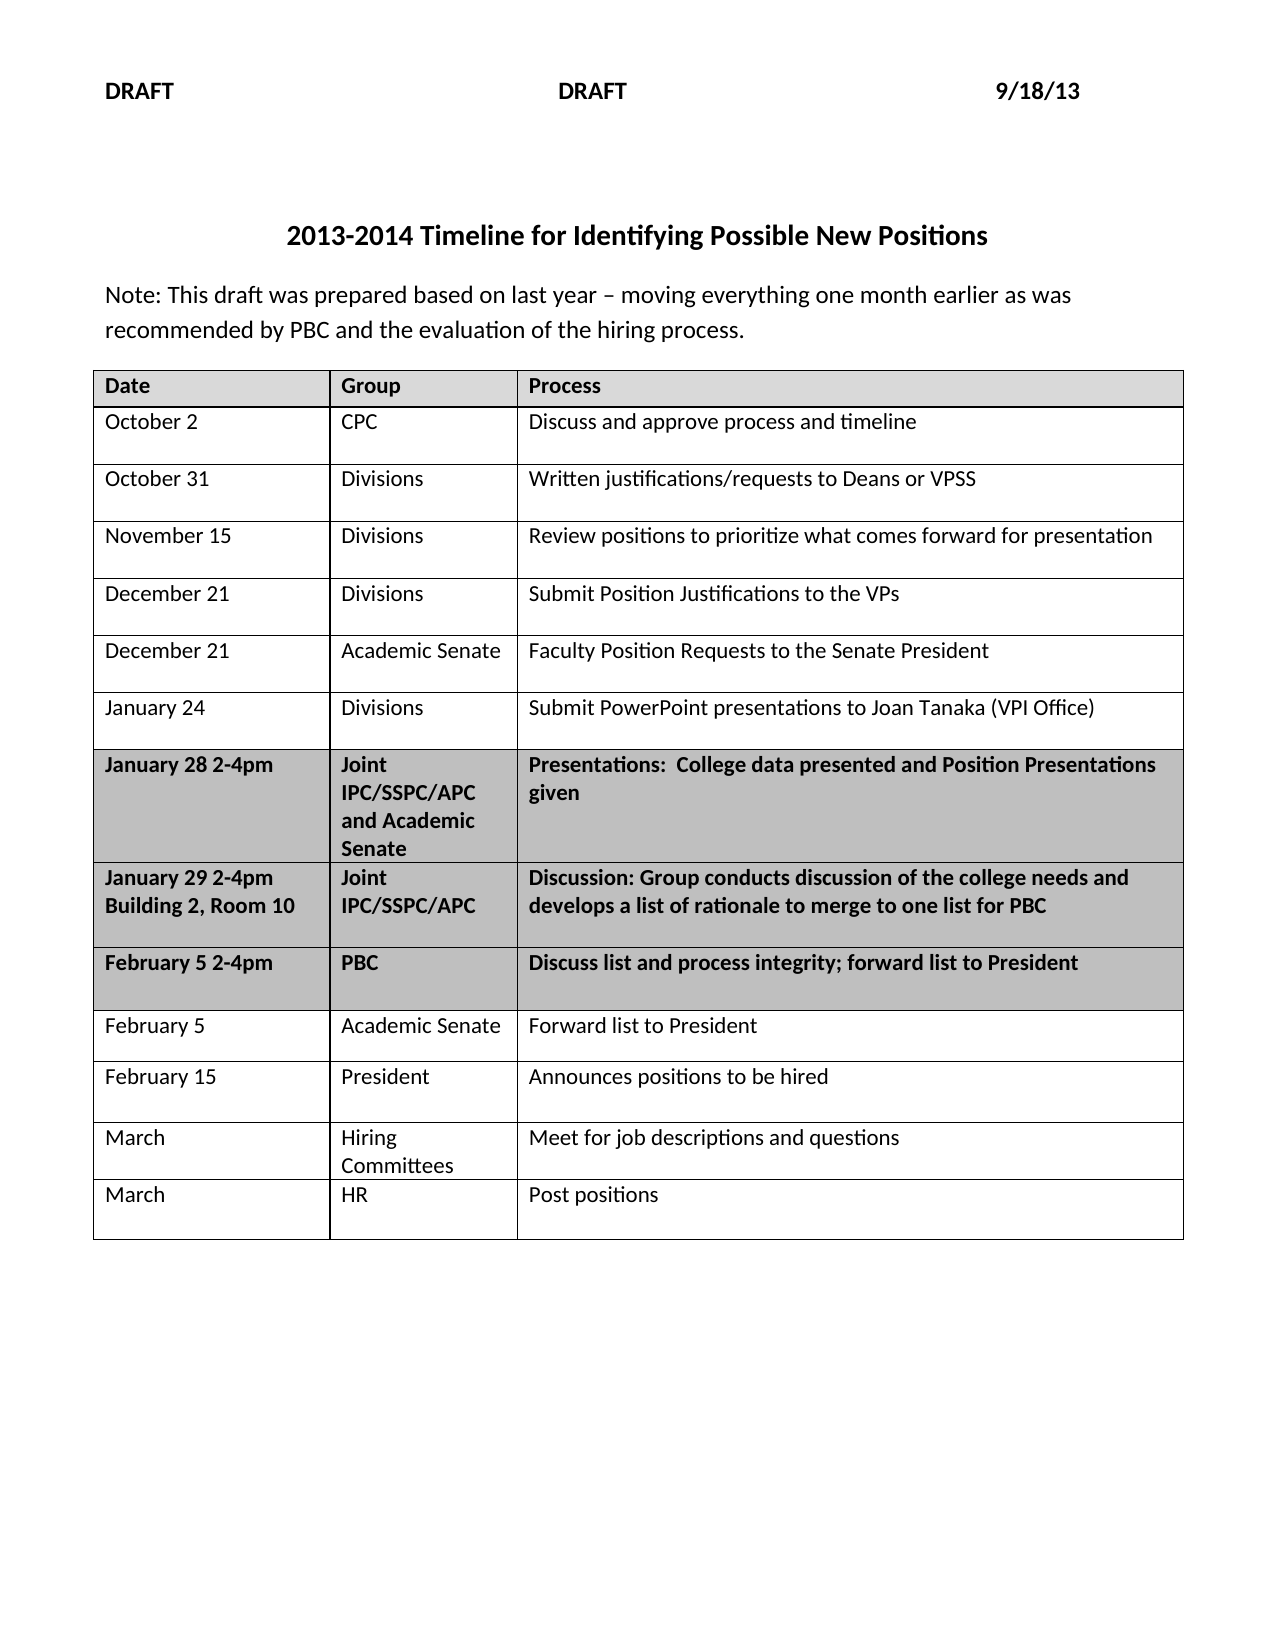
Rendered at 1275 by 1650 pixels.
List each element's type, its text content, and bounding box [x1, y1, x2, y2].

table_cell December 21 [94, 636, 329, 692]
table_cell Submit Position Justifications to the VPs [518, 579, 1183, 635]
table_cell Hiring Committees [331, 1123, 517, 1179]
table_cell Academic Senate [331, 636, 517, 692]
table_cell Joint IPC/SSPC/APC [331, 863, 517, 947]
table_cell October 31 [94, 465, 329, 521]
table_cell January 28 2-4pm [94, 750, 329, 862]
table_cell HR [331, 1180, 517, 1239]
text 2013-2014 Timeline for Identifying Possible New Positions [105, 217, 1170, 253]
table_cell October 2 [94, 408, 329, 463]
table_cell January 29 2-4pm Building 2, Room 10 [94, 863, 329, 947]
table_cell Forward list to President [518, 1011, 1183, 1061]
table_cell Written justifications/requests to Deans or VPSS [518, 465, 1183, 521]
table_cell February 5 2-4pm [94, 948, 329, 1010]
table_cell November 15 [94, 522, 329, 578]
table_header Group [331, 371, 517, 406]
table_cell Post positions [518, 1180, 1183, 1239]
table_cell Divisions [331, 465, 517, 521]
table_cell Divisions [331, 579, 517, 635]
table_cell Meet for job descriptions and questions [518, 1123, 1183, 1179]
table_cell March [94, 1123, 329, 1179]
table_cell January 24 [94, 693, 329, 749]
table_cell December 21 [94, 579, 329, 635]
table_cell February 5 [94, 1011, 329, 1061]
text Note: This draft was prepared based on last year – moving everything one month earlier as was recommended by PBC and the evaluation of the hiring process. [105, 279, 1170, 344]
table_cell PBC [331, 948, 517, 1010]
table_cell President [331, 1062, 517, 1122]
table_cell Academic Senate [331, 1011, 517, 1061]
table_cell Discuss list and process integrity; forward list to President [518, 948, 1183, 1010]
table_header Process [518, 371, 1183, 406]
table_cell Review positions to prioritize what comes forward for presentation [518, 522, 1183, 578]
table_cell Presentations: College data presented and Position Presentations given [518, 750, 1183, 862]
table_cell Divisions [331, 693, 517, 749]
table_cell CPC [331, 408, 517, 463]
table_cell Faculty Position Requests to the Senate President [518, 636, 1183, 692]
table_cell Divisions [331, 522, 517, 578]
table_cell Discussion: Group conducts discussion of the college needs and develops a list of rationale to merge to one list for PBC [518, 863, 1183, 947]
table_cell Discuss and approve process and timeline [518, 408, 1183, 463]
table_cell February 15 [94, 1062, 329, 1122]
table_cell Announces positions to be hired [518, 1062, 1183, 1122]
table_cell Joint IPC/SSPC/APC and Academic Senate [331, 750, 517, 862]
table_header Date [94, 371, 329, 406]
table_cell Submit PowerPoint presentations to Joan Tanaka (VPI Office) [518, 693, 1183, 749]
table_cell March [94, 1180, 329, 1239]
